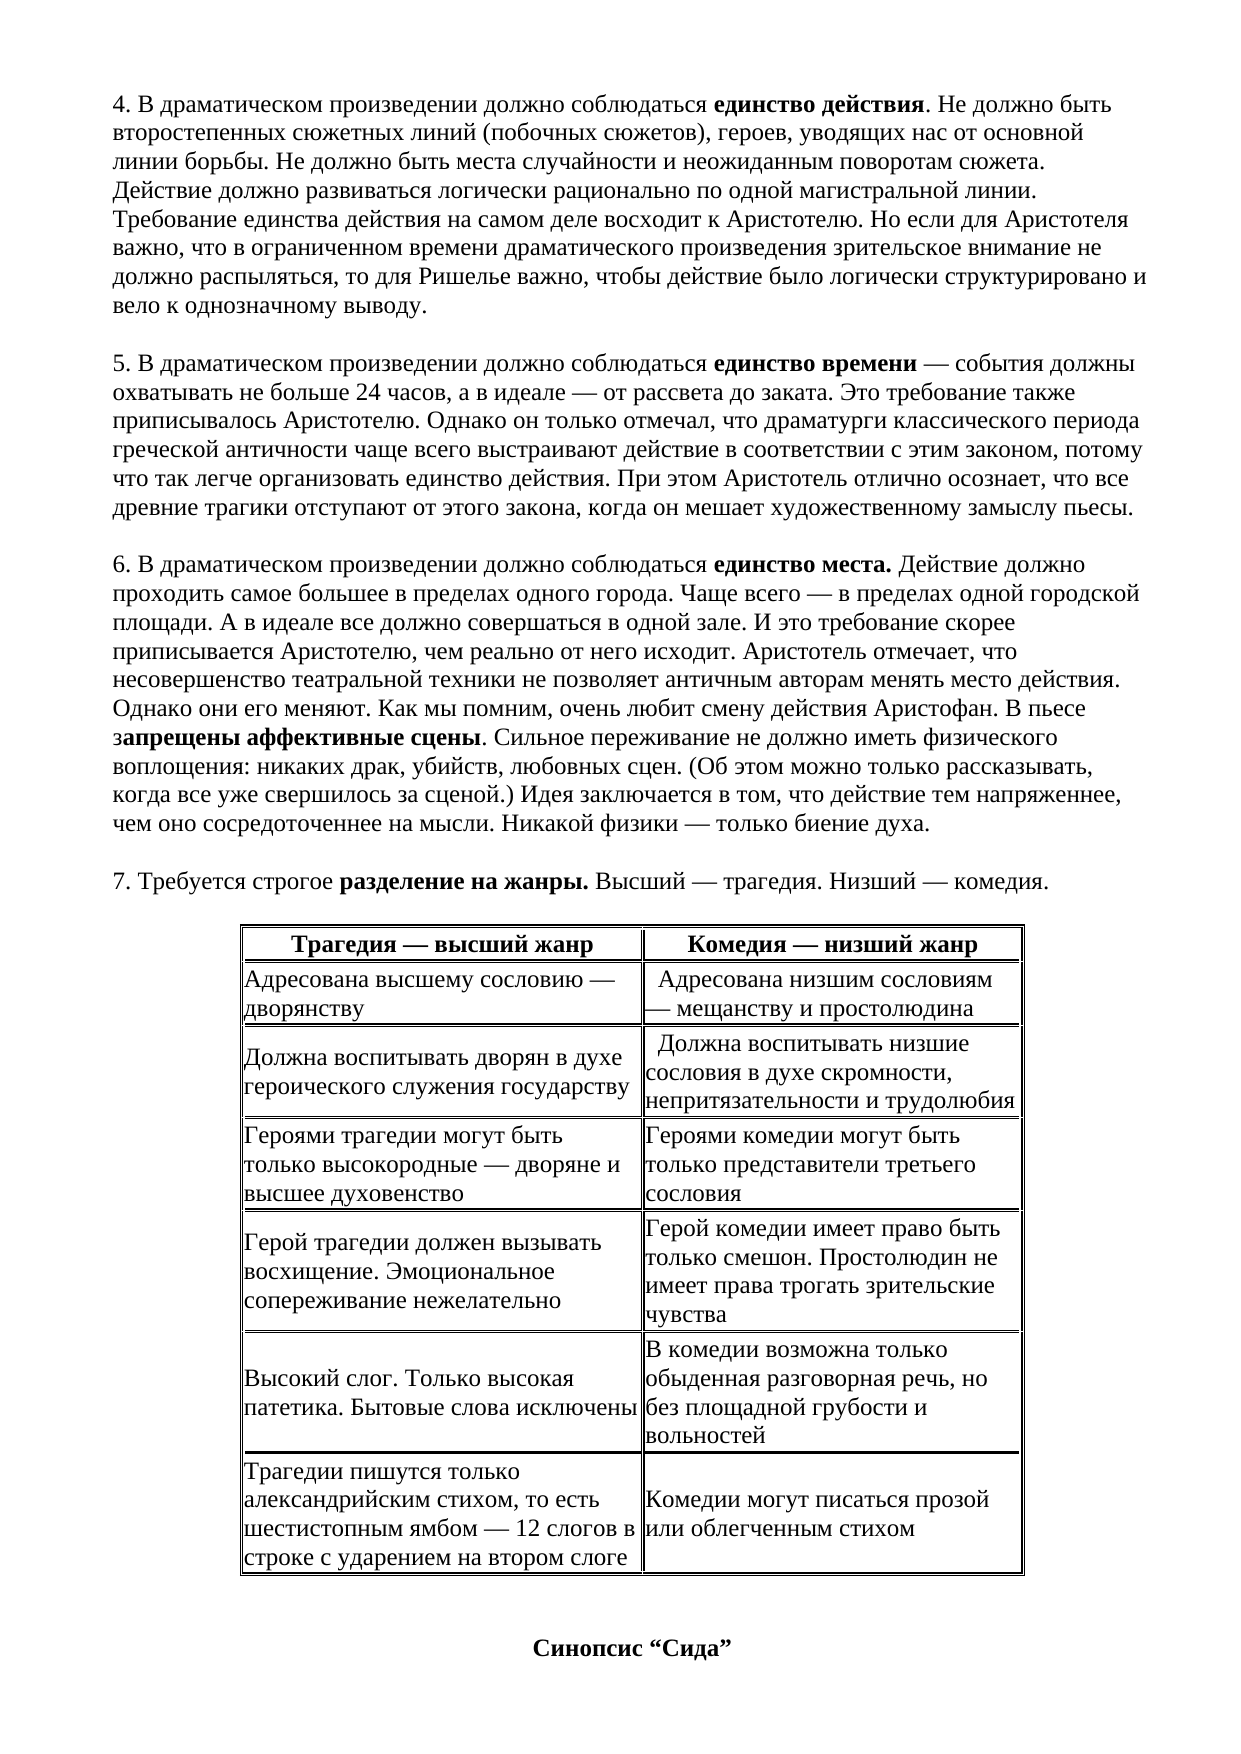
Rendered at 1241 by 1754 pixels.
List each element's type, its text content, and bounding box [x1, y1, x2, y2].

table_cell Трагедии пишутся только александрийским стихом, то есть шестистопным ямбом — 12 слогов в строке с ударением на втором слоге [243, 1451, 643, 1572]
table_cell В комедии возможна только обыденная разговорная речь, но без площадной грубости и вольностей [645, 1330, 1022, 1451]
table_cell Героями трагедии могут быть только высокородные — дворяне и высшее духовенство [241, 1116, 643, 1208]
text 4. В драматическом произведении должно соблюдаться единство действия. Не должно быть второстепенных сюжетных линий (побочных сюжетов), героев, уводящих нас от основной линии борьбы. Не должно быть места случайности и неожиданным поворотам сюжета. Действие должно развиваться логически рационально по одной магистральной линии. Требование единства действия на самом деле восходит к Аристотелю. Но если для Аристотеля важно, что в ограниченном времени драматического произведения зрительское внимание не должно распыляться, то для Ришелье важно, чтобы действие было логически структурировано и вело к однозначному выводу. [112, 89, 1152, 319]
text 6. В драматическом произведении должно соблюдаться единство места. Действие должно проходить самое большее в пределах одного города. Чаще всего — в пределах одной городской площади. А в идеале все должно совершаться в одной зале. И это требование скорее приписывается Аристотелю, чем реально от него исходит. Аристотель отмечает, что несовершенство театральной техники не позволяет античным авторам менять место действия. Однако они его меняют. Как мы помним, очень любит смену действия Аристофан. В пьесе запрещены аффективные сцены. Сильное переживание не должно иметь физического воплощения: никаких драк, убийств, любовных сцен. (Об этом можно только рассказывать, когда все уже свершилось за сценой.) Идея заключается в том, что действие тем напряженнее, чем оно сосредоточеннее на мысли. Никакой физики — только биение духа. [112, 549, 1152, 837]
text 5. В драматическом произведении должно соблюдаться единство времени — события должны охватывать не больше 24 часов, а в идеале — от рассвета до заката. Это требование также приписывалось Аристотелю. Однако он только отмечал, что драматурги классического периода греческой античности чаще всего выстраивают действие в соответствии с этим законом, потому что так легче организовать единство действия. При этом Аристотель отлично осознает, что все древние трагики отступают от этого закона, когда он мешает художественному замыслу пьесы. [112, 348, 1152, 520]
table_cell Герой трагедии должен вызывать восхищение. Эмоциональное сопереживание нежелательно [243, 1208, 641, 1329]
table_cell Героями комедии могут быть только представители третьего сословия [643, 1116, 1023, 1208]
table_cell Адресована высшему сословию — дворянству [243, 959, 641, 1023]
table_cell Должна воспитывать низшие сословия в духе скромности, непритязательности и трудолюбия [645, 1023, 1022, 1116]
table_cell Должна воспитывать дворян в духе героического служения государству [243, 1023, 641, 1116]
table_cell Комедии могут писаться прозой или облегченным стихом [643, 1451, 1021, 1572]
text 7. Требуется строгое разделение на жанры. Высший — трагедия. Низший — комедия. [112, 866, 1152, 895]
text Синопсис “Сида” [112, 1605, 1152, 1662]
table_header Трагедия — высший жанр [243, 926, 643, 959]
table_cell Герой комедии имеет право быть только смешон. Простолюдин не имеет права трогать зрительские чувства [645, 1208, 1022, 1329]
table_cell Адресована низшим сословиям — мещанству и простолюдина [645, 959, 1022, 1023]
table_header Комедия — низший жанр [643, 928, 1021, 959]
table_cell Высокий слог. Только высокая патетика. Бытовые слова исключены [243, 1330, 641, 1451]
